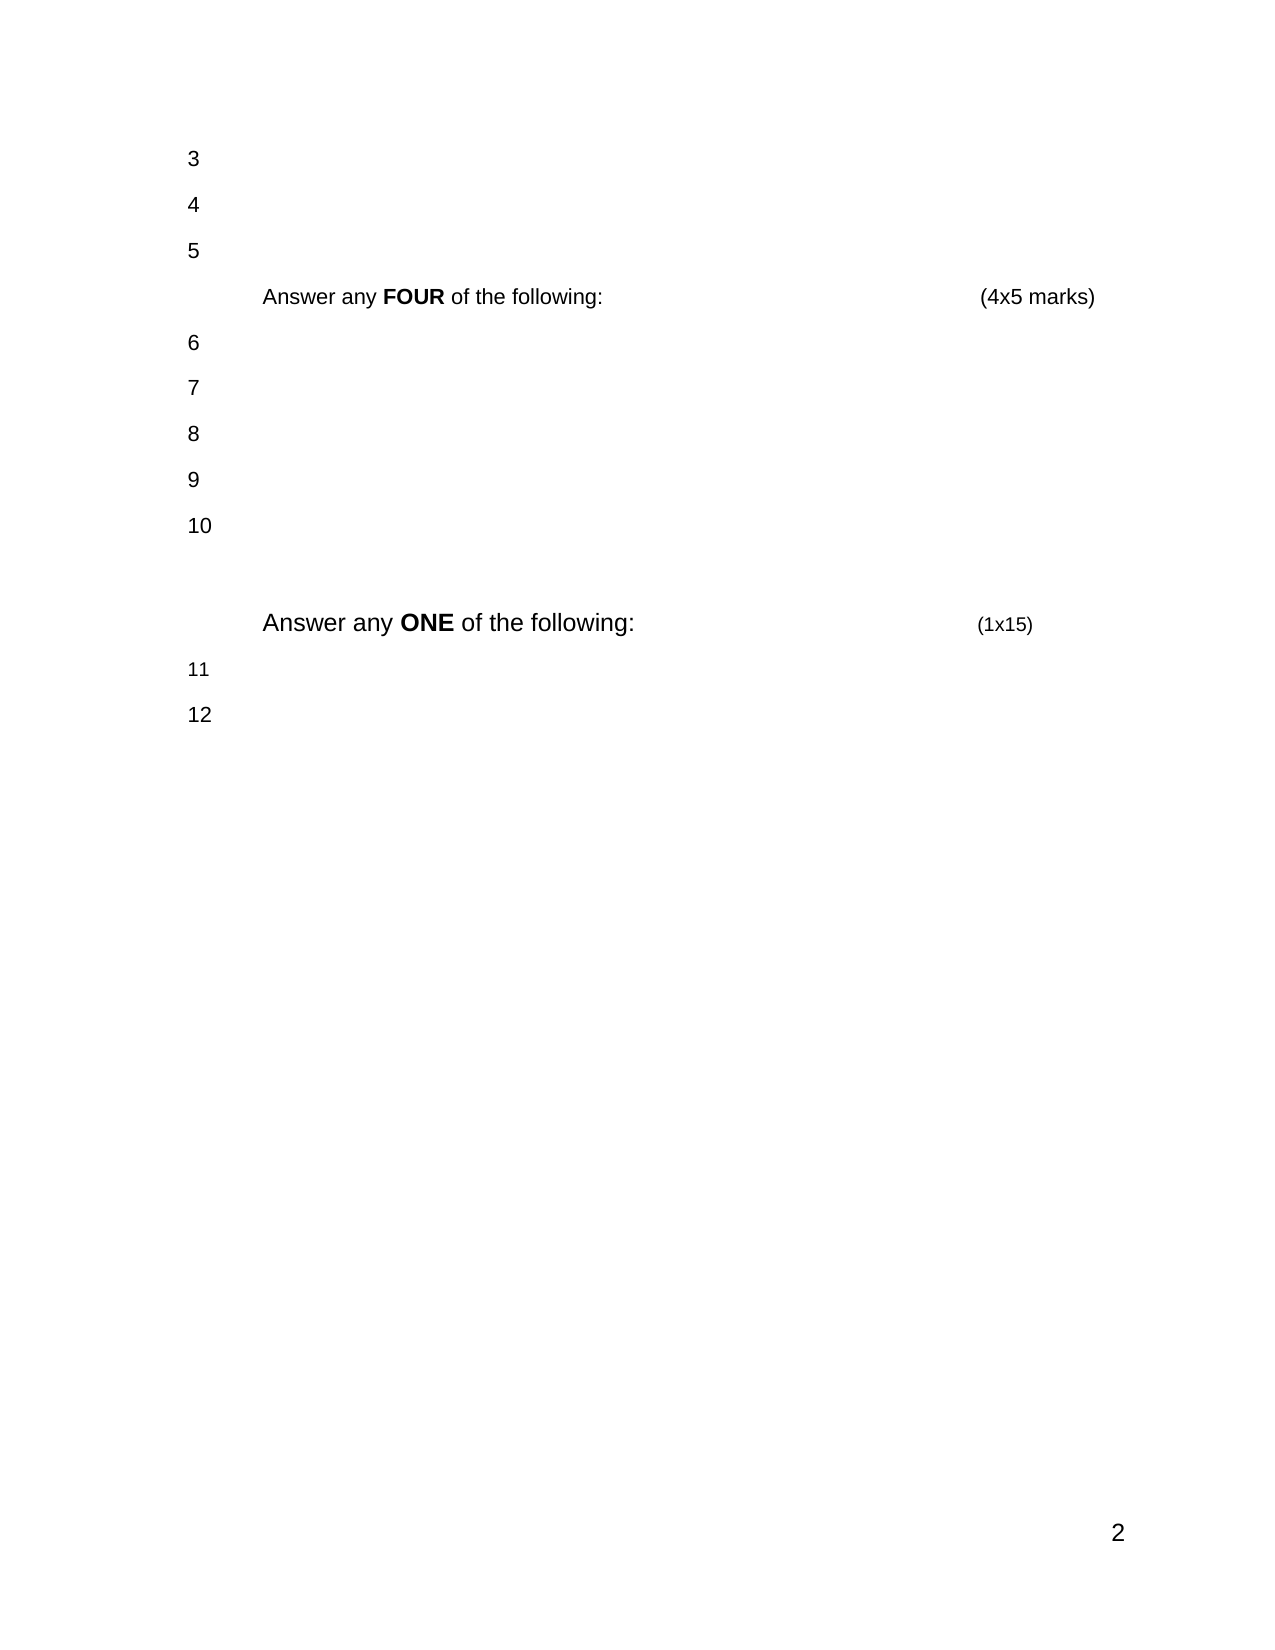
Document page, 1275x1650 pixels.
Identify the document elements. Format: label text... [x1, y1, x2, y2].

text 9 [150, 471, 1125, 492]
text 10 [150, 517, 1125, 537]
text 5 [150, 242, 1125, 262]
text 7 [150, 379, 1125, 400]
text Answer any FOUR of the following: (4x5 marks) [150, 287, 1125, 308]
text 6 [150, 333, 1125, 354]
text 11 [150, 662, 1125, 680]
text 3 [150, 150, 1125, 171]
text Answer any ONE of the following: (1x15) [150, 613, 1125, 637]
text 4 [150, 196, 1125, 217]
text 12 [150, 705, 1125, 726]
text 8 [150, 425, 1125, 446]
